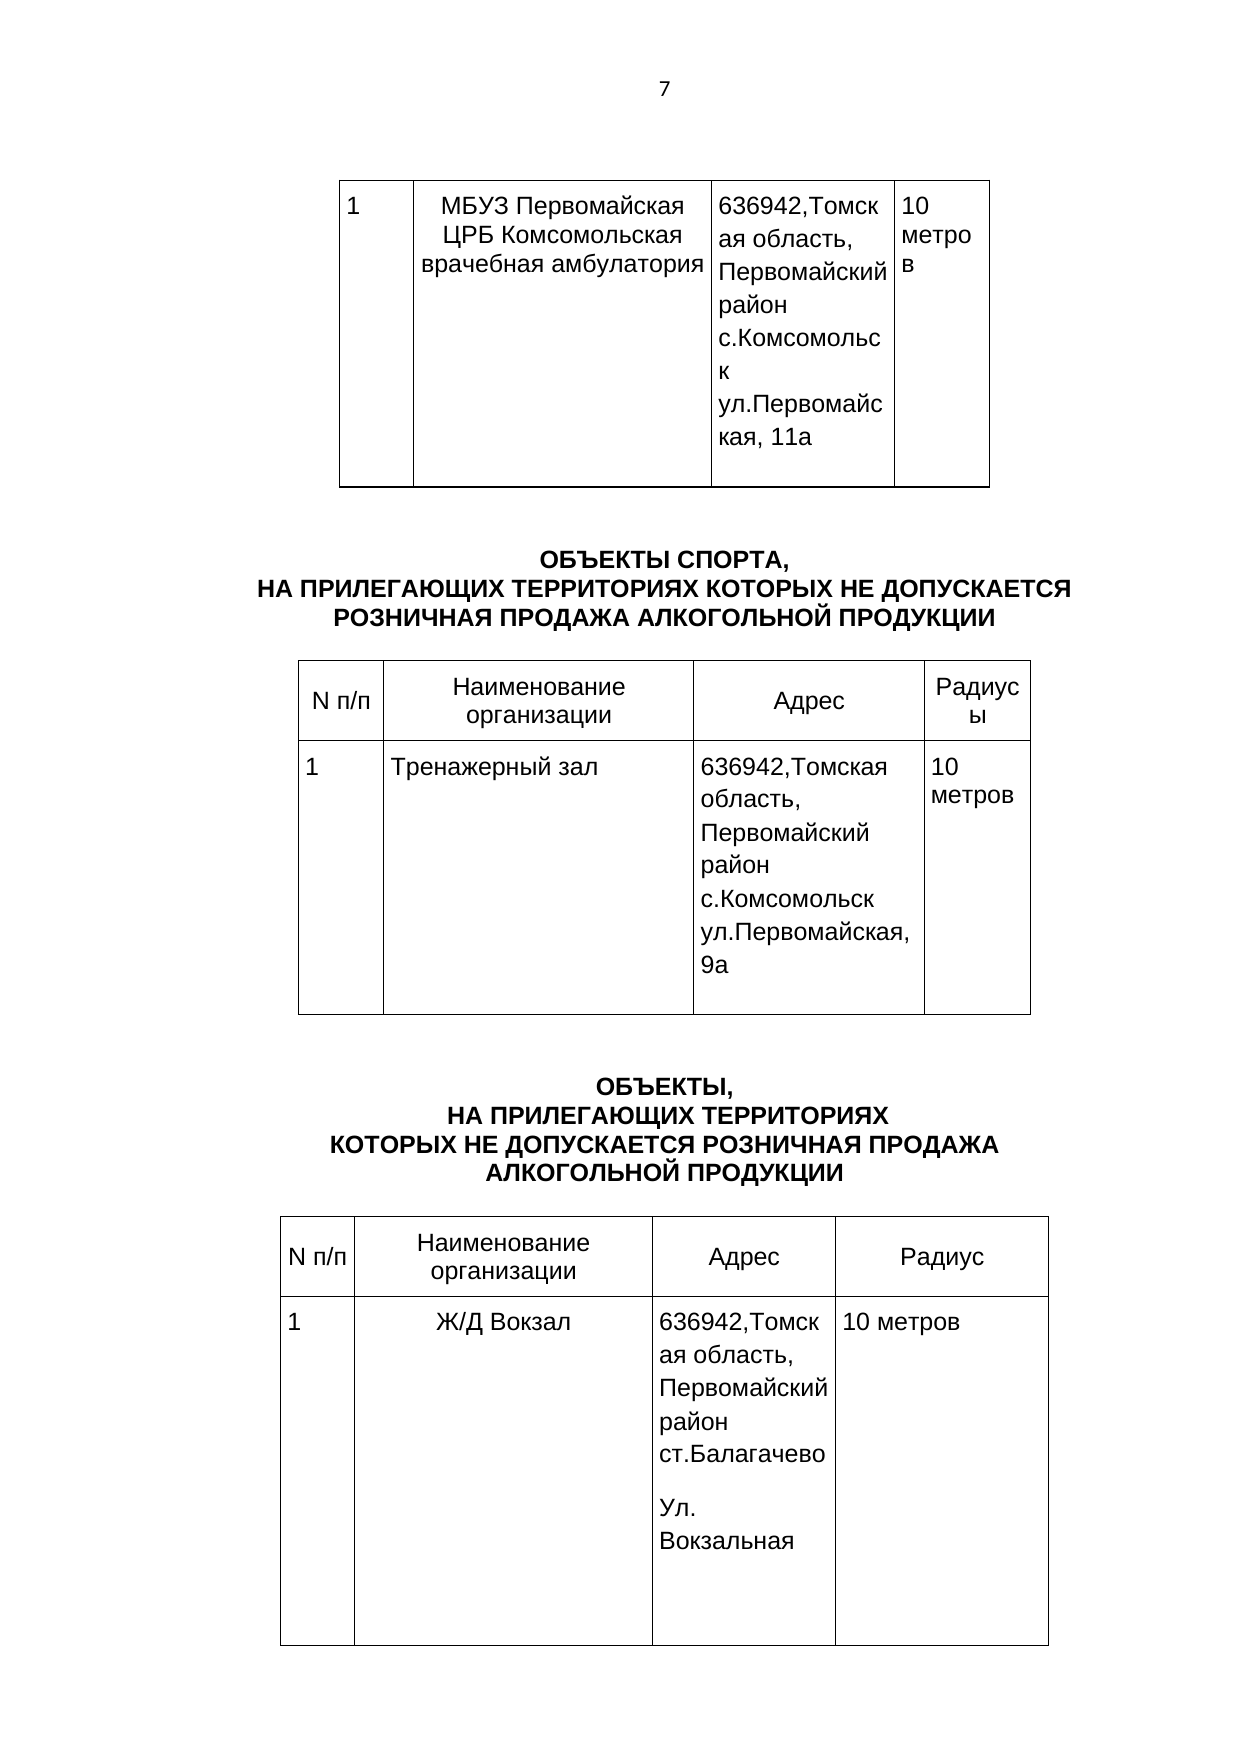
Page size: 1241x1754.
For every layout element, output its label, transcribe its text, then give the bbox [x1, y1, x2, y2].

table_cell 1 [340, 181, 413, 486]
text ОБЪЕКТЫ СПОРТА, [148, 545, 1181, 574]
text КОТОРЫХ НЕ ДОПУСКАЕТСЯ РОЗНИЧНАЯ ПРОДАЖА [148, 1130, 1181, 1158]
table_cell 1 [281, 1297, 354, 1645]
table_header Наименование организации [355, 1217, 652, 1296]
table_cell 636942,Томская область, Первомайский район ст.Балагачево Ул. Вокзальная [653, 1297, 835, 1645]
table_cell 1 [299, 741, 383, 1014]
table_cell 10 метров [836, 1297, 1048, 1645]
table_header Адрес [694, 661, 924, 740]
table_cell МБУЗ Первомайская ЦРБ Комсомольская врачебная амбулатория [414, 181, 711, 486]
table_cell Ж/Д Вокзал [355, 1297, 652, 1645]
table_header Радиус [836, 1217, 1048, 1296]
table_cell Тренажерный зал [384, 741, 693, 1014]
table_cell 10 метров [895, 181, 989, 486]
text НА ПРИЛЕГАЮЩИХ ТЕРРИТОРИЯХ КОТОРЫХ НЕ ДОПУСКАЕТСЯ [148, 574, 1181, 602]
table_header Наименование организации [384, 661, 693, 740]
text АЛКОГОЛЬНОЙ ПРОДУКЦИИ [148, 1158, 1181, 1187]
table_cell 10 метров [925, 741, 1030, 1014]
table_header Радиусы [925, 661, 1030, 740]
text РОЗНИЧНАЯ ПРОДАЖА АЛКОГОЛЬНОЙ ПРОДУКЦИИ [148, 602, 1181, 631]
table_cell 636942,Томская область, Первомайский район с.Комсомольск ул.Первомайская, 9а [694, 741, 924, 1014]
text НА ПРИЛЕГАЮЩИХ ТЕРРИТОРИЯХ [148, 1101, 1181, 1130]
table_cell 636942,Томская область, Первомайский район с.Комсомольск ул.Первомайская, 11а [712, 181, 894, 486]
table_header N п/п [281, 1217, 354, 1296]
table_header Адрес [653, 1217, 835, 1296]
text ОБЪЕКТЫ, [148, 1072, 1181, 1101]
table_header N п/п [299, 661, 383, 740]
